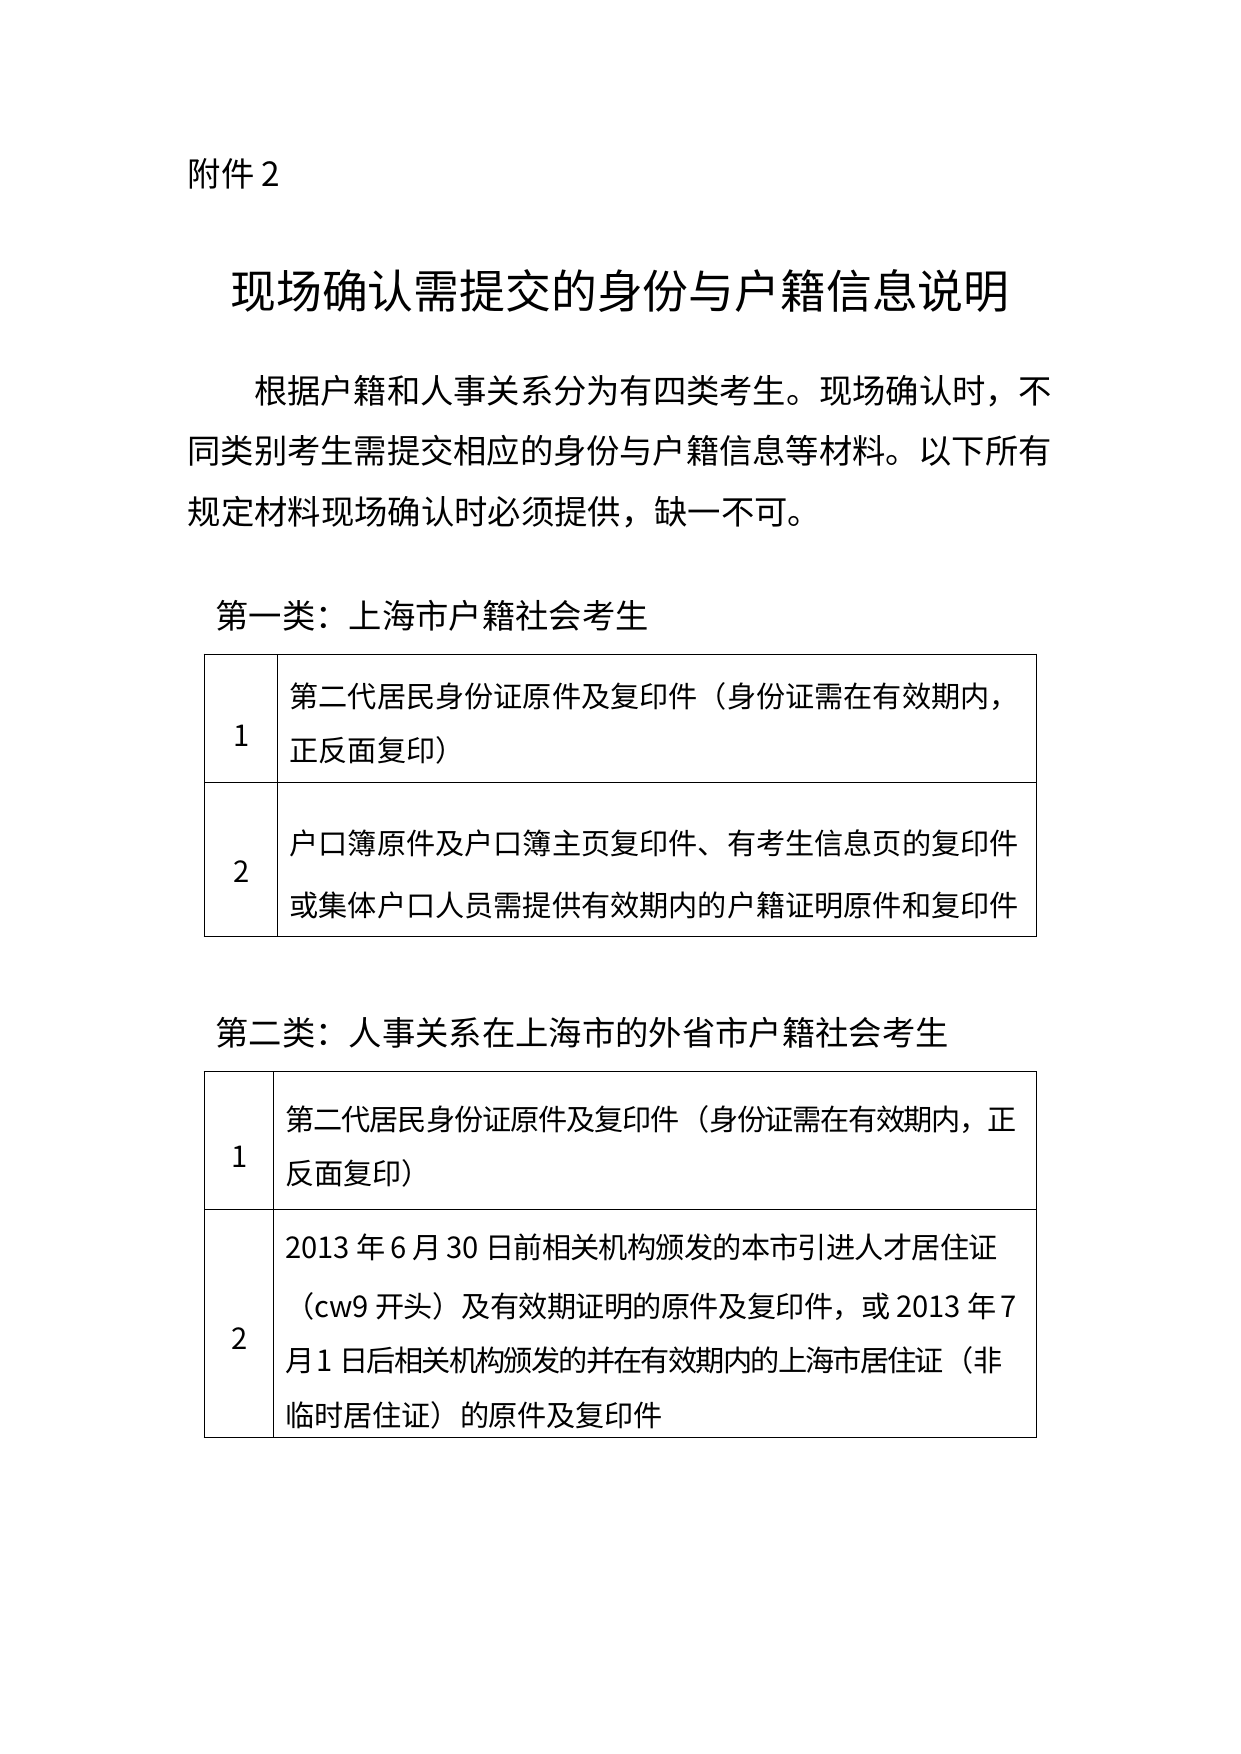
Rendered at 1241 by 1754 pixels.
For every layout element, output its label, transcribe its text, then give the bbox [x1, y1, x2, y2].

text 根据户籍和人事关系分为有四类考生。现场确认时，不同类别考生需提交相应的身份与户籍信息等材料。以下所有规定材料现场确认时必须提供，缺一不可。 [187, 364, 1053, 534]
text 现场确认需提交的身份与户籍信息说明 [230, 255, 1148, 322]
table_header 1 [205, 1072, 273, 1209]
table_cell 2 [205, 1210, 273, 1437]
text 第一类：上海市户籍社会考生 [215, 589, 1148, 638]
table_header 第二代居民身份证原件及复印件（身份证需在有效期内， 正反面复印） [278, 655, 1036, 782]
text 附件 2 [187, 148, 1148, 196]
table_header 1 [205, 655, 277, 782]
table_cell 户口簿原件及户口簿主页复印件、有考生信息页的复印件或集体户口人员需提供有效期内的户籍证明原件和复印件 [278, 783, 1036, 936]
text 第二类：人事关系在上海市的外省市户籍社会考生 [215, 1007, 1148, 1055]
table_header 第二代居民身份证原件及复印件（身份证需在有效期内，正反面复印） [274, 1072, 1036, 1209]
table_cell 2 [205, 783, 277, 936]
table_cell 2013 年 6 月 30 日前相关机构颁发的本市引进人才居住证 （cw9 开头）及有效期证明的原件及复印件，或 2013 年 7 月 1 日后相关机构颁发的并在有效期内的上海市居住证（非临时居住证）的原件及复印件 [274, 1210, 1036, 1437]
